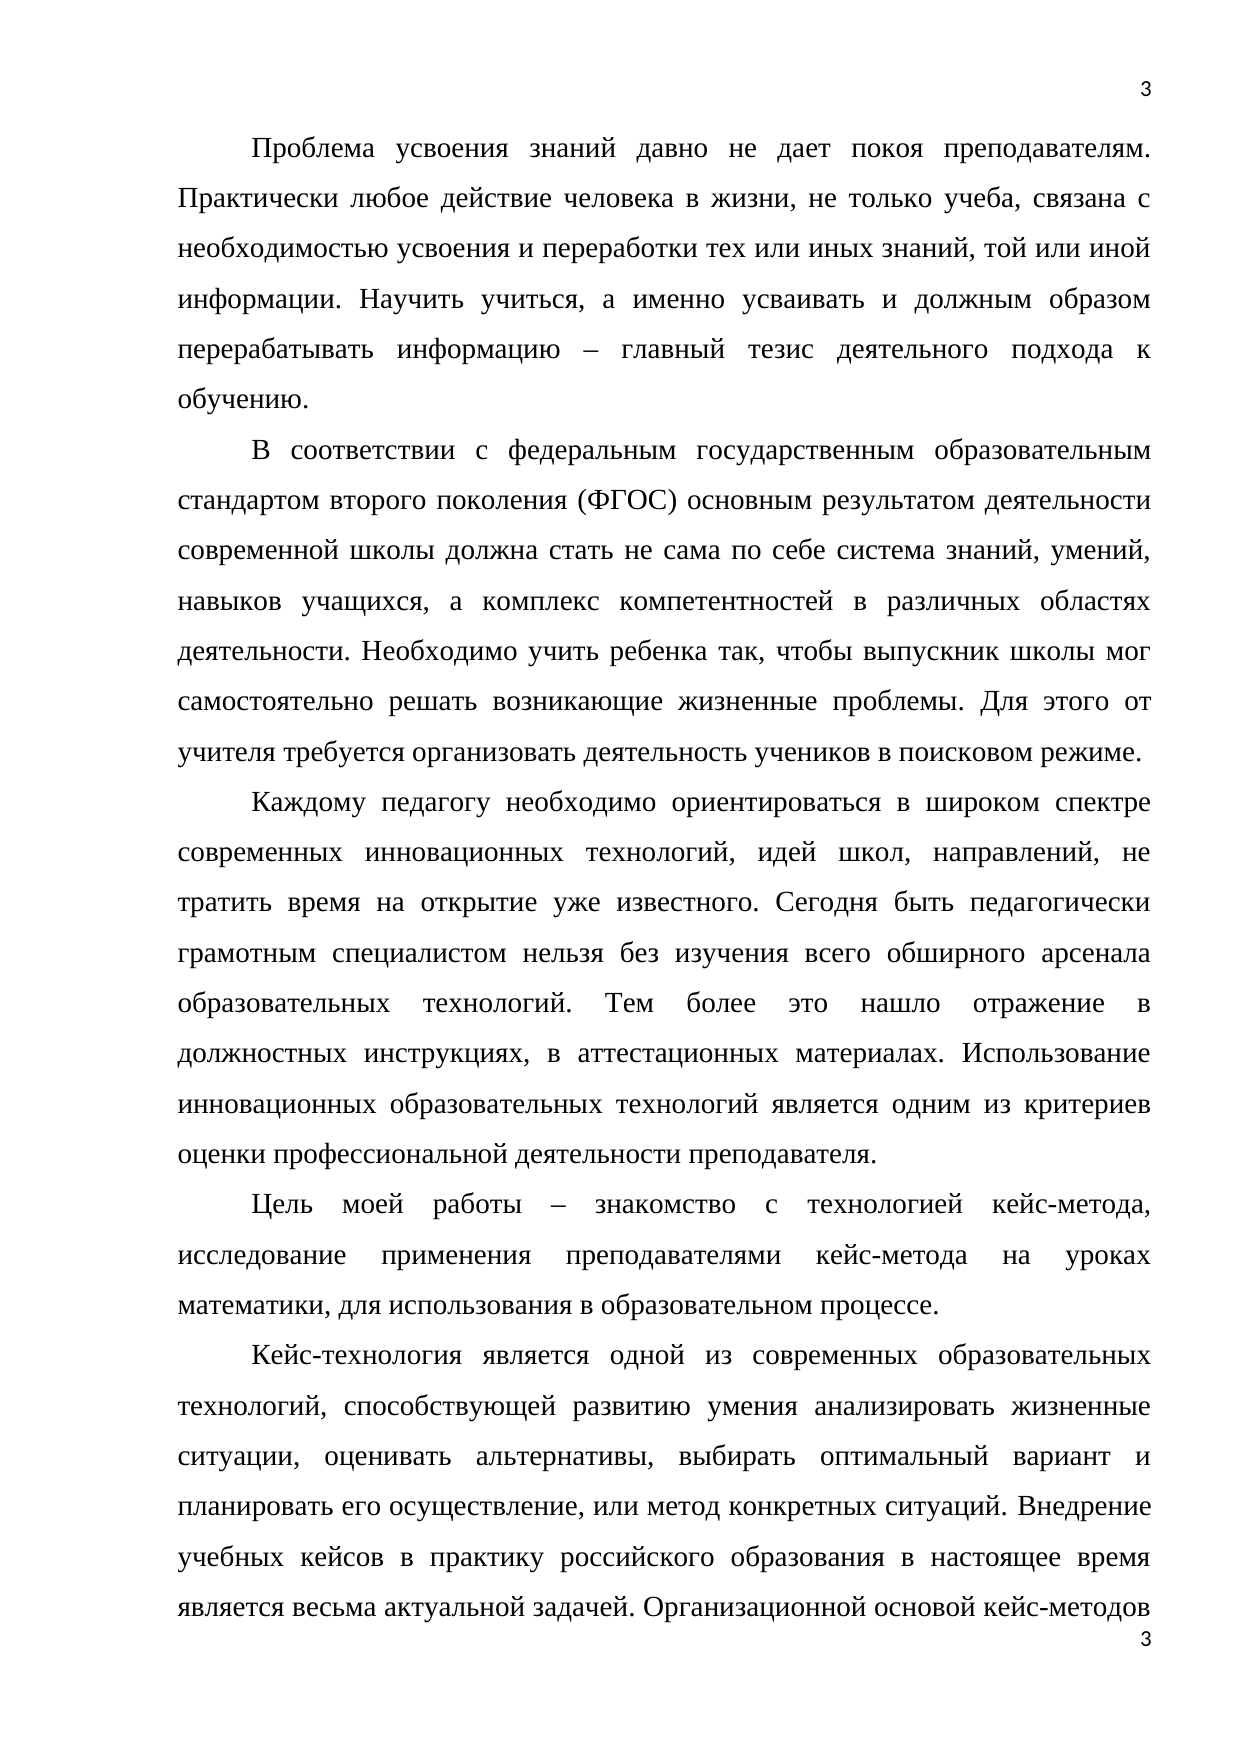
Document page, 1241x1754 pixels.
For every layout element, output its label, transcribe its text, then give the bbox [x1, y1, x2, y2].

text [177, 1337, 1152, 1622]
text Проблема усвоения знаний давно не дает покоя преподавателям. Практически любое действие человека в жизни, не только учеба, связана с необходимостью усвоения и переработки тех или иных знаний, той или иной информации. Научить учиться, а именно усваивать и должным образом перерабатывать информацию – главный тезис деятельного подхода к обучению. [177, 130, 1152, 415]
text В соответствии с федеральным государственным образовательным стандартом второго поколения (ФГОС) основным результатом деятельности современной школы должна стать не сама по себе система знаний, умений, навыков учащихся, а комплекс компетентностей в различных областях деятельности. Необходимо учить ребенка так, чтобы выпускник школы мог самостоятельно решать возникающие жизненные проблемы. Для этого от учителя требуется организовать деятельность учеников в поисковом режиме. [177, 432, 1152, 767]
text Цель моей работы – знакомство с технологией кейс-метода, исследование применения преподавателями кейс-метода на уроках математики, для использования в образовательном процессе. [177, 1186, 1152, 1321]
text Каждому педагогу необходимо ориентироваться в широком спектре современных инновационных технологий, идей школ, направлений, не тратить время на открытие уже известного. Сегодня быть педагогически грамотным специалистом нельзя без изучения всего обширного арсенала образовательных технологий. Тем более это нашло отражение в должностных инструкциях, в аттестационных материалах. Использование инновационных образовательных технологий является одним из критериев оценки профессиональной деятельности преподавателя. [177, 784, 1152, 1170]
